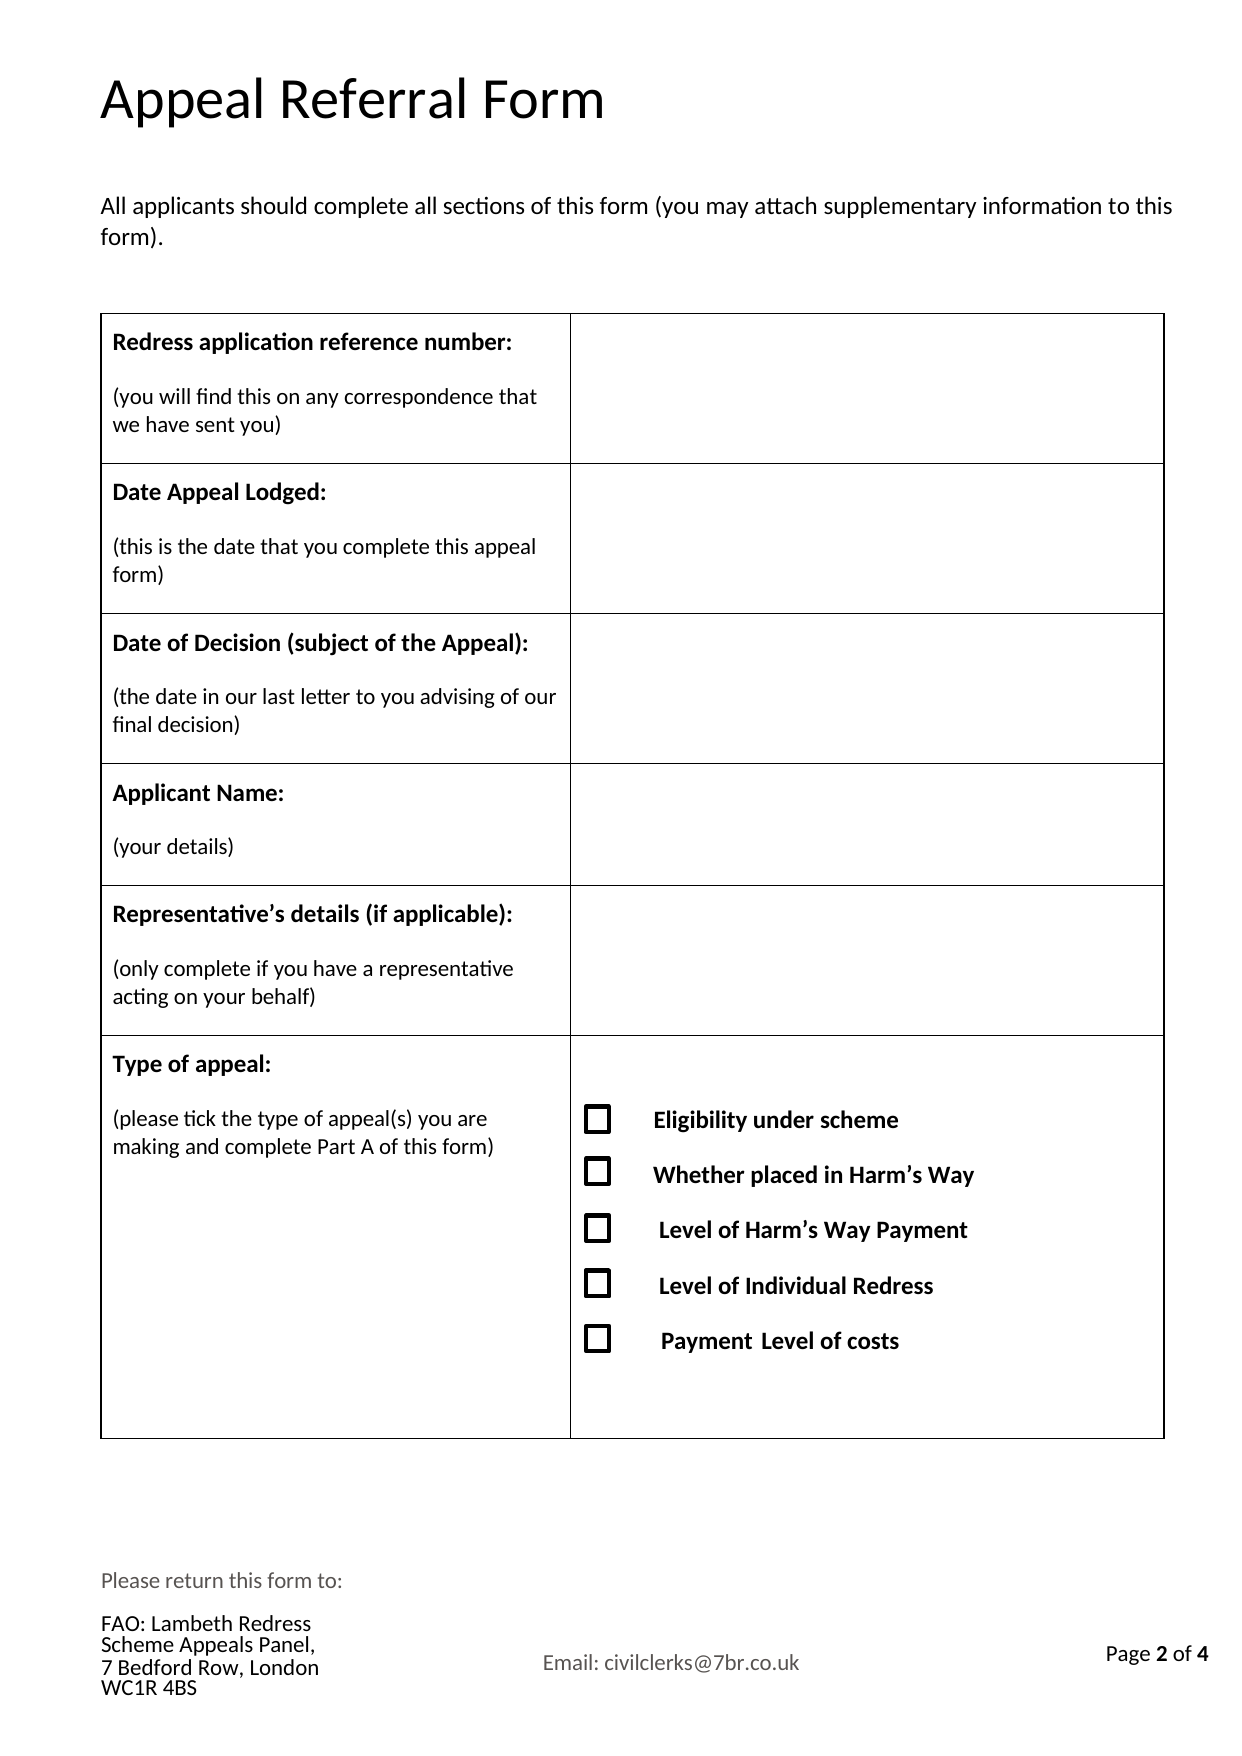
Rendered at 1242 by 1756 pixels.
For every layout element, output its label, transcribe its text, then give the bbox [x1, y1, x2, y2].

text All applicants should complete all sections of this form (you may attach supplementary information to this form). [100, 190, 1177, 251]
table_cell Date Appeal Lodged: (this is the date that you complete this appeal form) [102, 464, 570, 613]
table_cell Applicant Name: (your details) [102, 764, 570, 885]
table_cell [571, 764, 1163, 885]
table_cell [571, 614, 1163, 763]
table_cell Representative’s details (if applicable): (only complete if you have a representative acting on your behalf) [102, 886, 570, 1035]
table_cell Date of Decision (subject of the Appeal): (the date in our last letter to you advising of our final decision) [102, 614, 570, 763]
table_cell [571, 886, 1163, 1035]
table_cell Eligibility under scheme Whether placed in Harm’s Way Level of Harm’s Way Payment Level of Individual Redress Payment Level of costs [571, 1036, 1163, 1437]
table_cell [571, 464, 1163, 613]
table_cell Type of appeal: (please tick the type of appeal(s) you are making and complete Part A of this form) [102, 1036, 570, 1437]
table_header [571, 314, 1163, 463]
table_header Redress application reference number: (you will find this on any correspondence that we have sent you) [102, 314, 570, 463]
